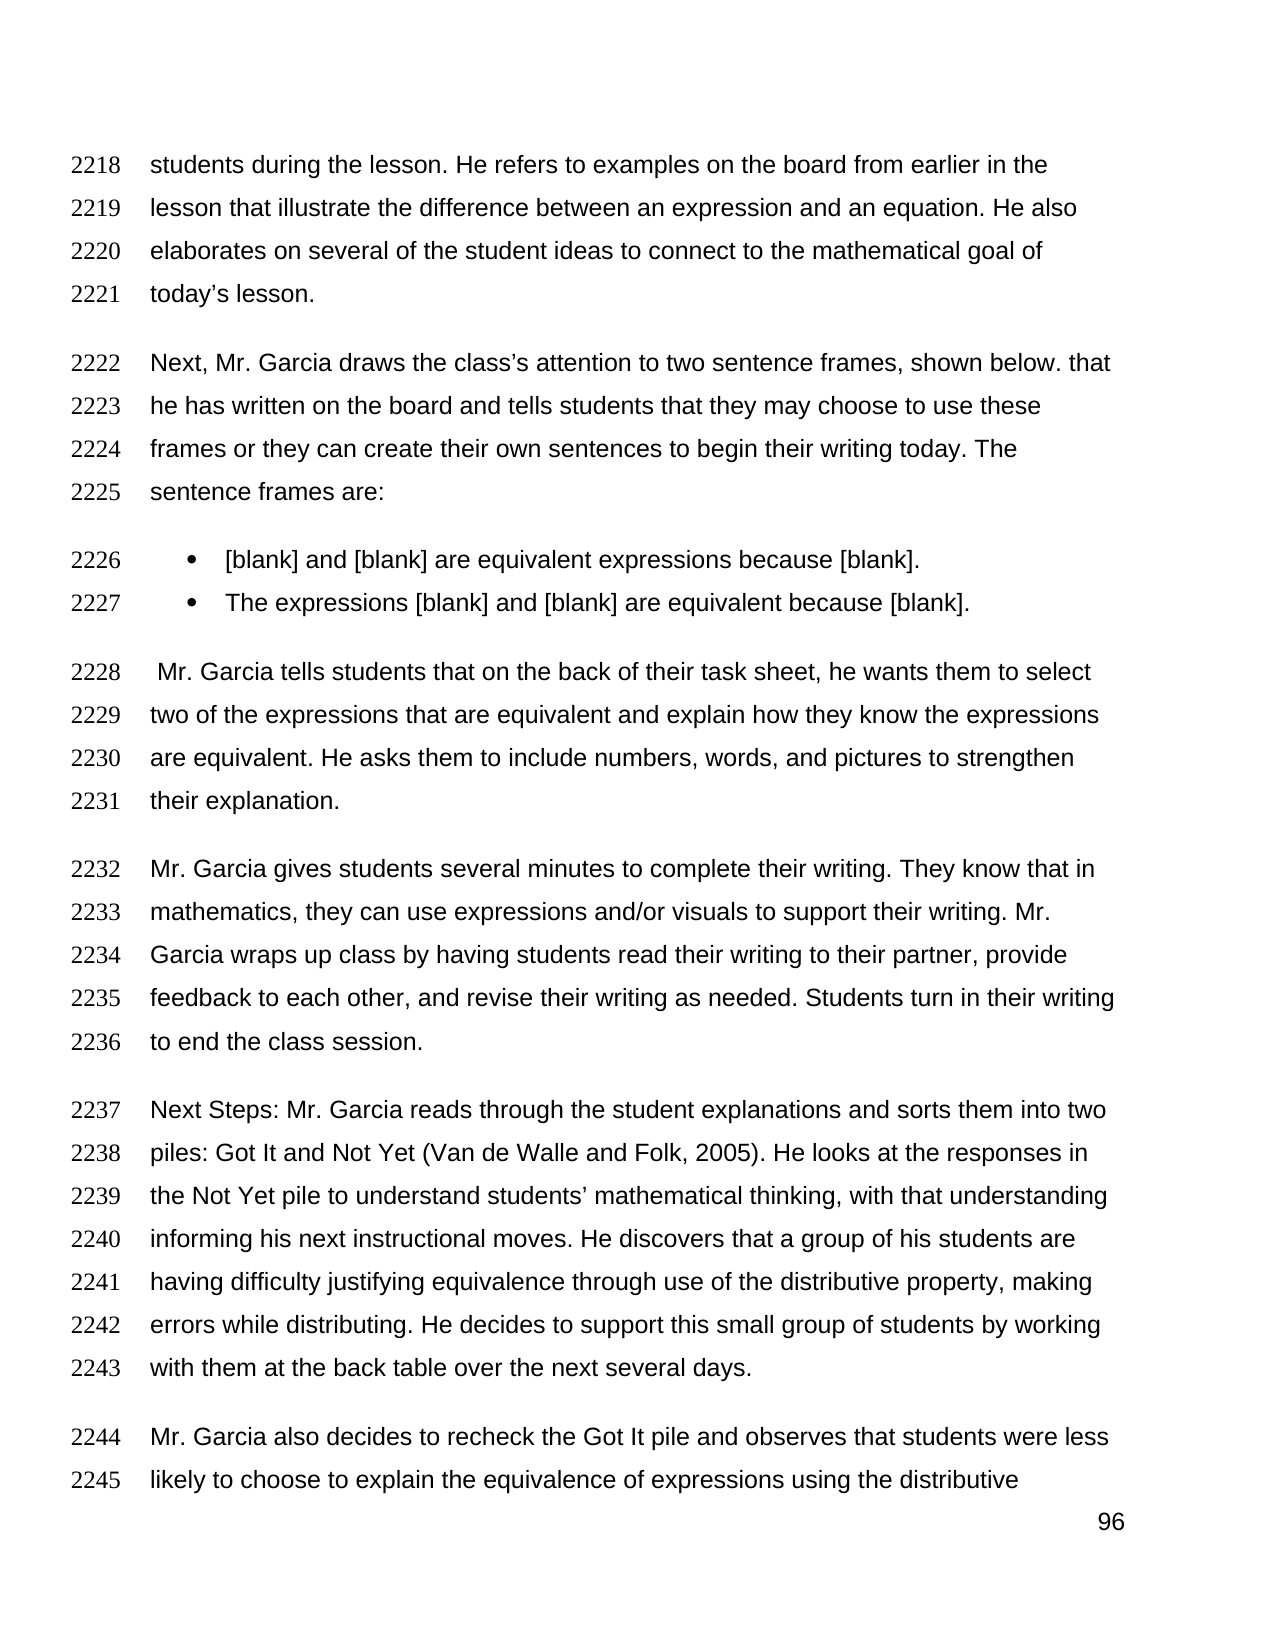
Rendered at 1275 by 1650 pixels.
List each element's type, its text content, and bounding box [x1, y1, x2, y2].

text Mr. Garcia tells students that on the back of their task sheet, he wants them to select two of the expressions that are equivalent and explain how they know the expressions are equivalent. He asks them to include numbers, words, and pictures to strengthen their explanation. [150, 656, 1125, 814]
text Mr. Garcia gives students several minutes to complete their writing. They know that in mathematics, they can use expressions and/or visuals to support their writing. Mr. Garcia wraps up class by having students read their writing to their partner, provide feedback to each other, and revise their writing as needed. Students turn in their writing to end the class session. [150, 854, 1125, 1055]
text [150, 150, 1125, 308]
list The expressions [blank] and [blank] are equivalent because [blank]. [187, 588, 1125, 617]
text Next Steps: Mr. Garcia reads through the student explanations and sorts them into two piles: Got It and Not Yet (Van de Walle and Folk, 2005). He looks at the responses in the Not Yet pile to understand students’ mathematical thinking, with that understanding informing his next instructional moves. He discovers that a group of his students are having difficulty justifying equivalence through use of the distributive property, making errors while distributing. He decides to support this small group of students by working with them at the back table over the next several days. [150, 1094, 1125, 1382]
text Next, Mr. Garcia draws the class’s attention to two sentence frames, shown below. that he has written on the board and tells students that they may choose to use these frames or they can create their own sentences to begin their writing today. The sentence frames are: [150, 347, 1125, 506]
list [blank] and [blank] are equivalent expressions because [blank]. [187, 545, 1125, 574]
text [150, 1421, 1125, 1493]
